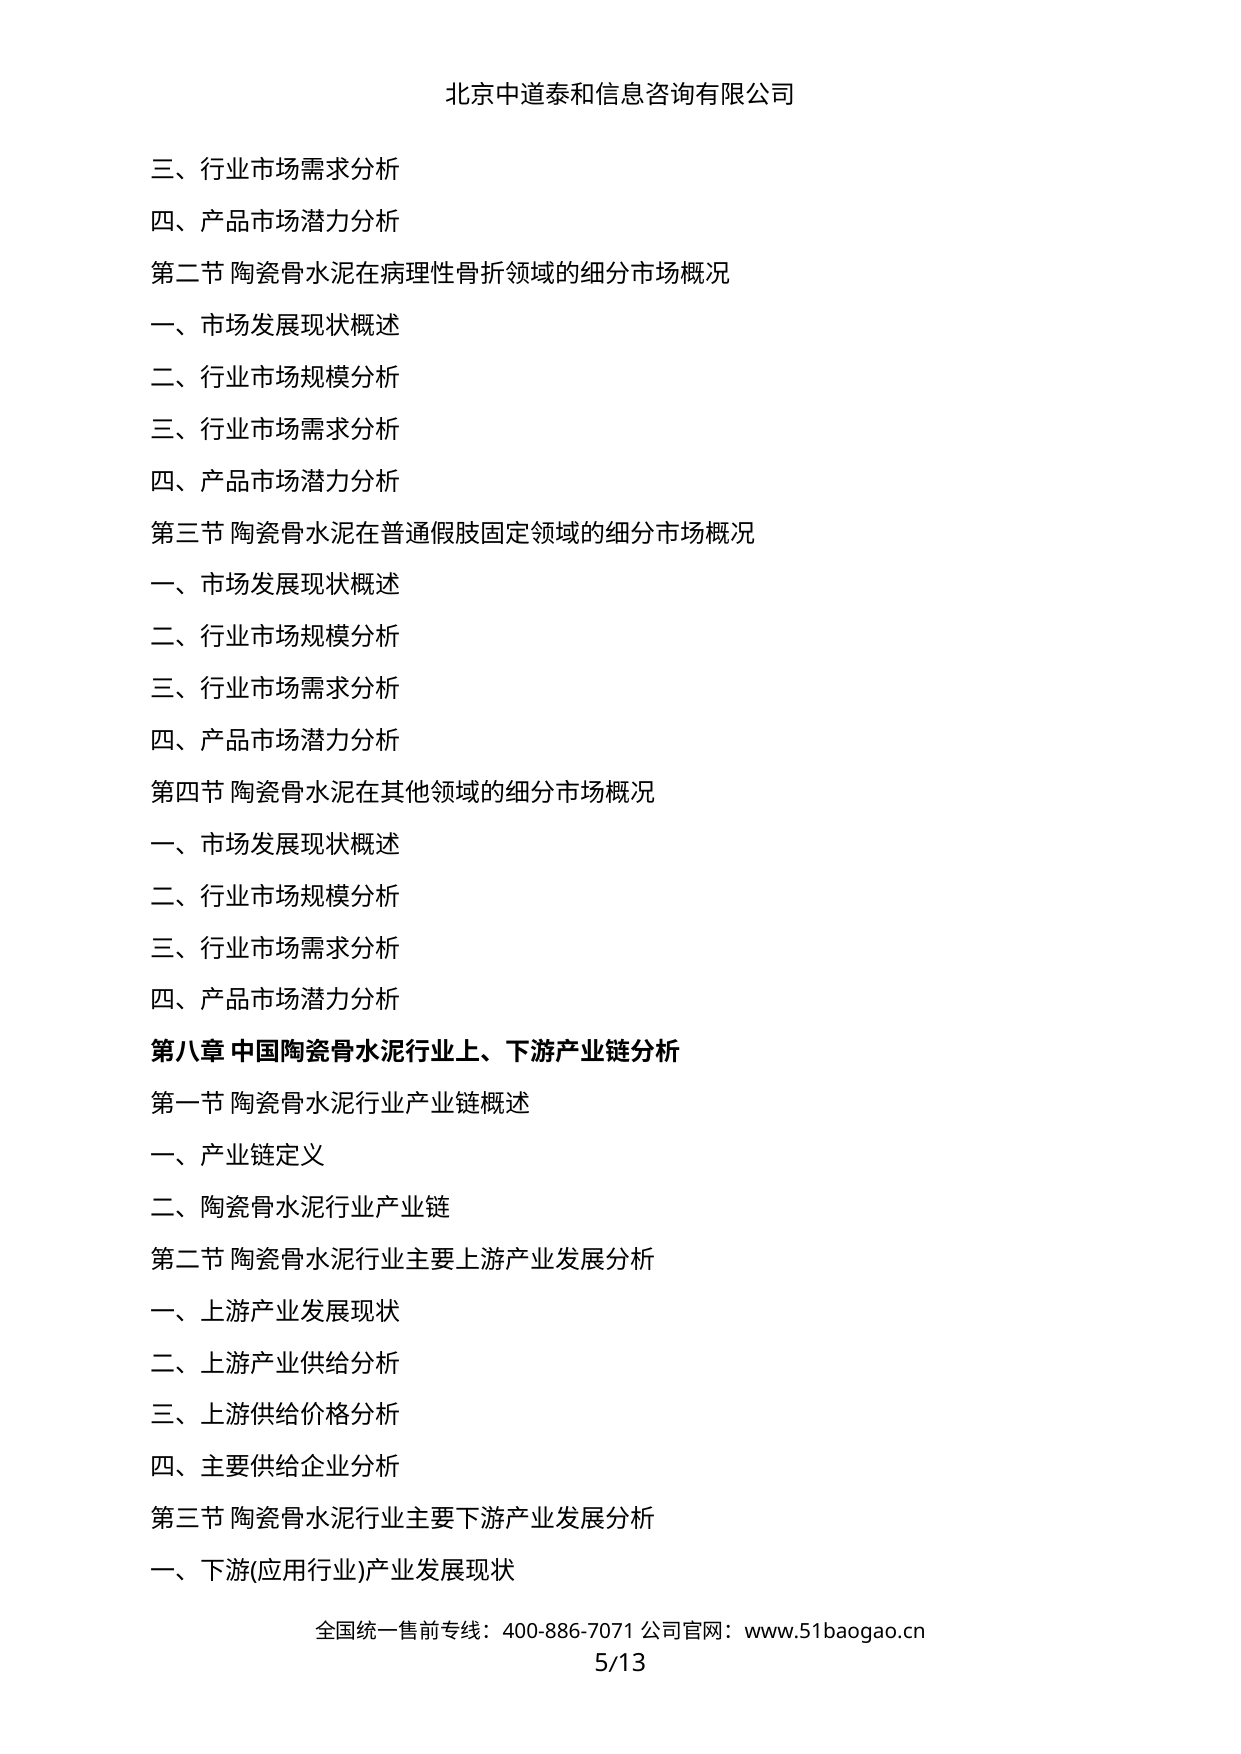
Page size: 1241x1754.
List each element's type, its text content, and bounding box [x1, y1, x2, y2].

text 一、市场发展现状概述 [150, 824, 1090, 861]
text 一、市场发展现状概述 [150, 306, 1090, 342]
text 四、产品市场潜力分析 [150, 980, 1090, 1016]
text 第八章 中国陶瓷骨水泥行业上、下游产业链分析 [150, 1032, 1090, 1068]
text 一、下游(应用行业)产业发展现状 [150, 1551, 1090, 1587]
text 第三节 陶瓷骨水泥在普通假肢固定领域的细分市场概况 [150, 513, 1090, 549]
text 一、上游产业发展现状 [150, 1291, 1090, 1327]
text 第四节 陶瓷骨水泥在其他领域的细分市场概况 [150, 772, 1090, 809]
text 一、产业链定义 [150, 1136, 1090, 1172]
text 第二节 陶瓷骨水泥在病理性骨折领域的细分市场概况 [150, 254, 1090, 290]
text 第二节 陶瓷骨水泥行业主要上游产业发展分析 [150, 1239, 1090, 1276]
text 三、行业市场需求分析 [150, 928, 1090, 964]
text 三、上游供给价格分析 [150, 1395, 1090, 1431]
text 四、产品市场潜力分析 [150, 461, 1090, 497]
text 二、行业市场规模分析 [150, 357, 1090, 394]
text 三、行业市场需求分析 [150, 669, 1090, 705]
text 二、行业市场规模分析 [150, 876, 1090, 912]
text 三、行业市场需求分析 [150, 150, 1090, 186]
text 二、上游产业供给分析 [150, 1343, 1090, 1379]
text 三、行业市场需求分析 [150, 409, 1090, 446]
text 第三节 陶瓷骨水泥行业主要下游产业发展分析 [150, 1499, 1090, 1535]
text 一、市场发展现状概述 [150, 565, 1090, 601]
text 四、产品市场潜力分析 [150, 721, 1090, 757]
text 四、产品市场潜力分析 [150, 202, 1090, 238]
text 二、行业市场规模分析 [150, 617, 1090, 653]
text 四、主要供给企业分析 [150, 1447, 1090, 1483]
text 第一节 陶瓷骨水泥行业产业链概述 [150, 1084, 1090, 1120]
text 二、陶瓷骨水泥行业产业链 [150, 1187, 1090, 1224]
